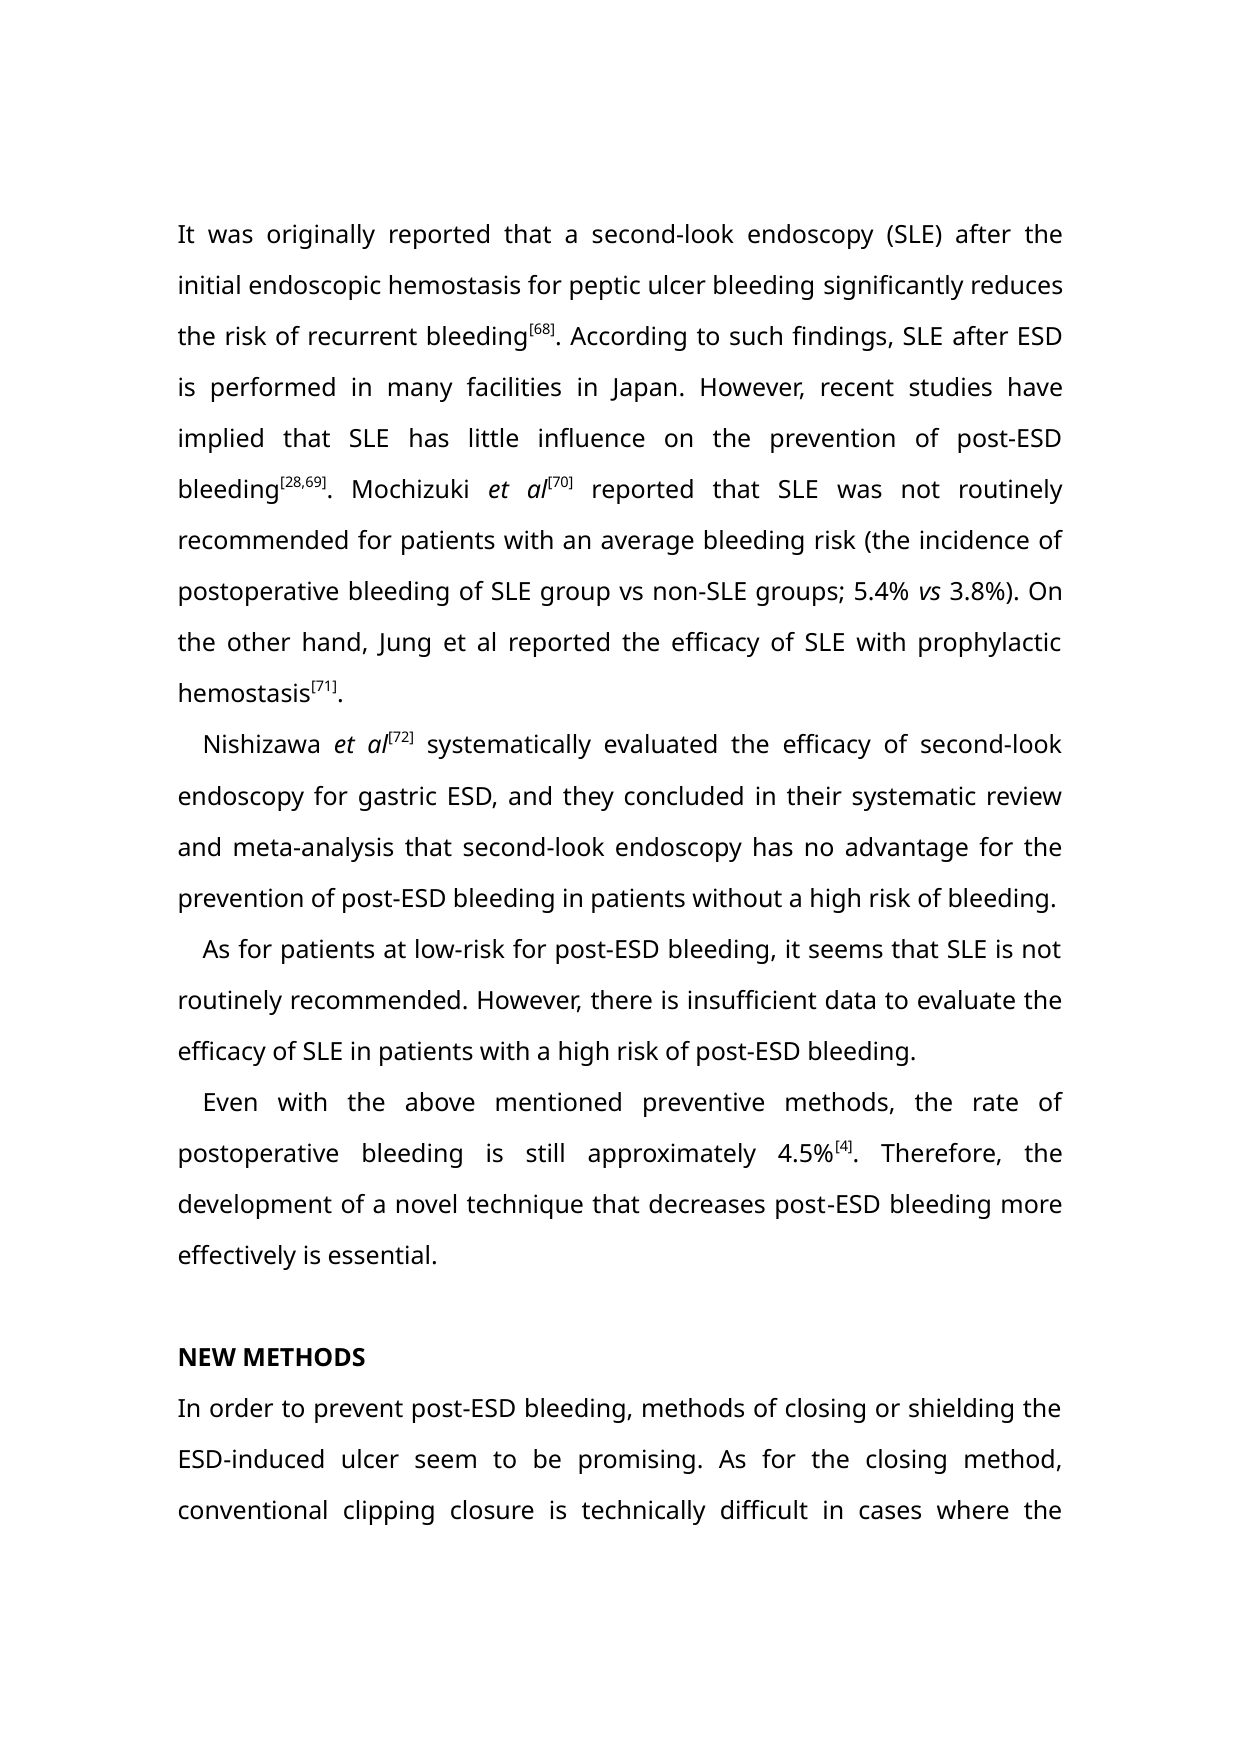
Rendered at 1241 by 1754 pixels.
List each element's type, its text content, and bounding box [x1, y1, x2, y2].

text As for patients at low-risk for post-ESD bleeding, it seems that SLE is not routinely recommended. However, there is insufficient data to evaluate the efficacy of SLE in patients with a high risk of post-ESD bleeding. [177, 931, 1063, 1067]
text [177, 1391, 1063, 1527]
text Nishizawa et al[72] systematically evaluated the efficacy of second-look endoscopy for gastric ESD, and they concluded in their systematic review and meta-analysis that second-look endoscopy has no advantage for the prevention of post-ESD bleeding in patients without a high risk of bleeding. [177, 727, 1063, 914]
text Even with the above mentioned preventive methods, the rate of postoperative bleeding is still approximately 4.5%[4]. Therefore, the development of a novel technique that decreases post-ESD bleeding more effectively is essential. [177, 1084, 1063, 1272]
text It was originally reported that a second-look endoscopy (SLE) after the initial endoscopic hemostasis for peptic ulcer bleeding significantly reduces the risk of recurrent bleeding[68]. According to such findings, SLE after ESD is performed in many facilities in Japan. However, recent studies have implied that SLE has little influence on the prevention of post-ESD bleeding[28,69]. Mochizuki et al[70] reported that SLE was not routinely recommended for patients with an average bleeding risk (the incidence of postoperative bleeding of SLE group vs non-SLE groups; 5.4% vs 3.8%). On the other hand, Jung et al reported the efficacy of SLE with prophylactic hemostasis[71]. [177, 217, 1063, 710]
text NEW METHODS [177, 1340, 1063, 1374]
